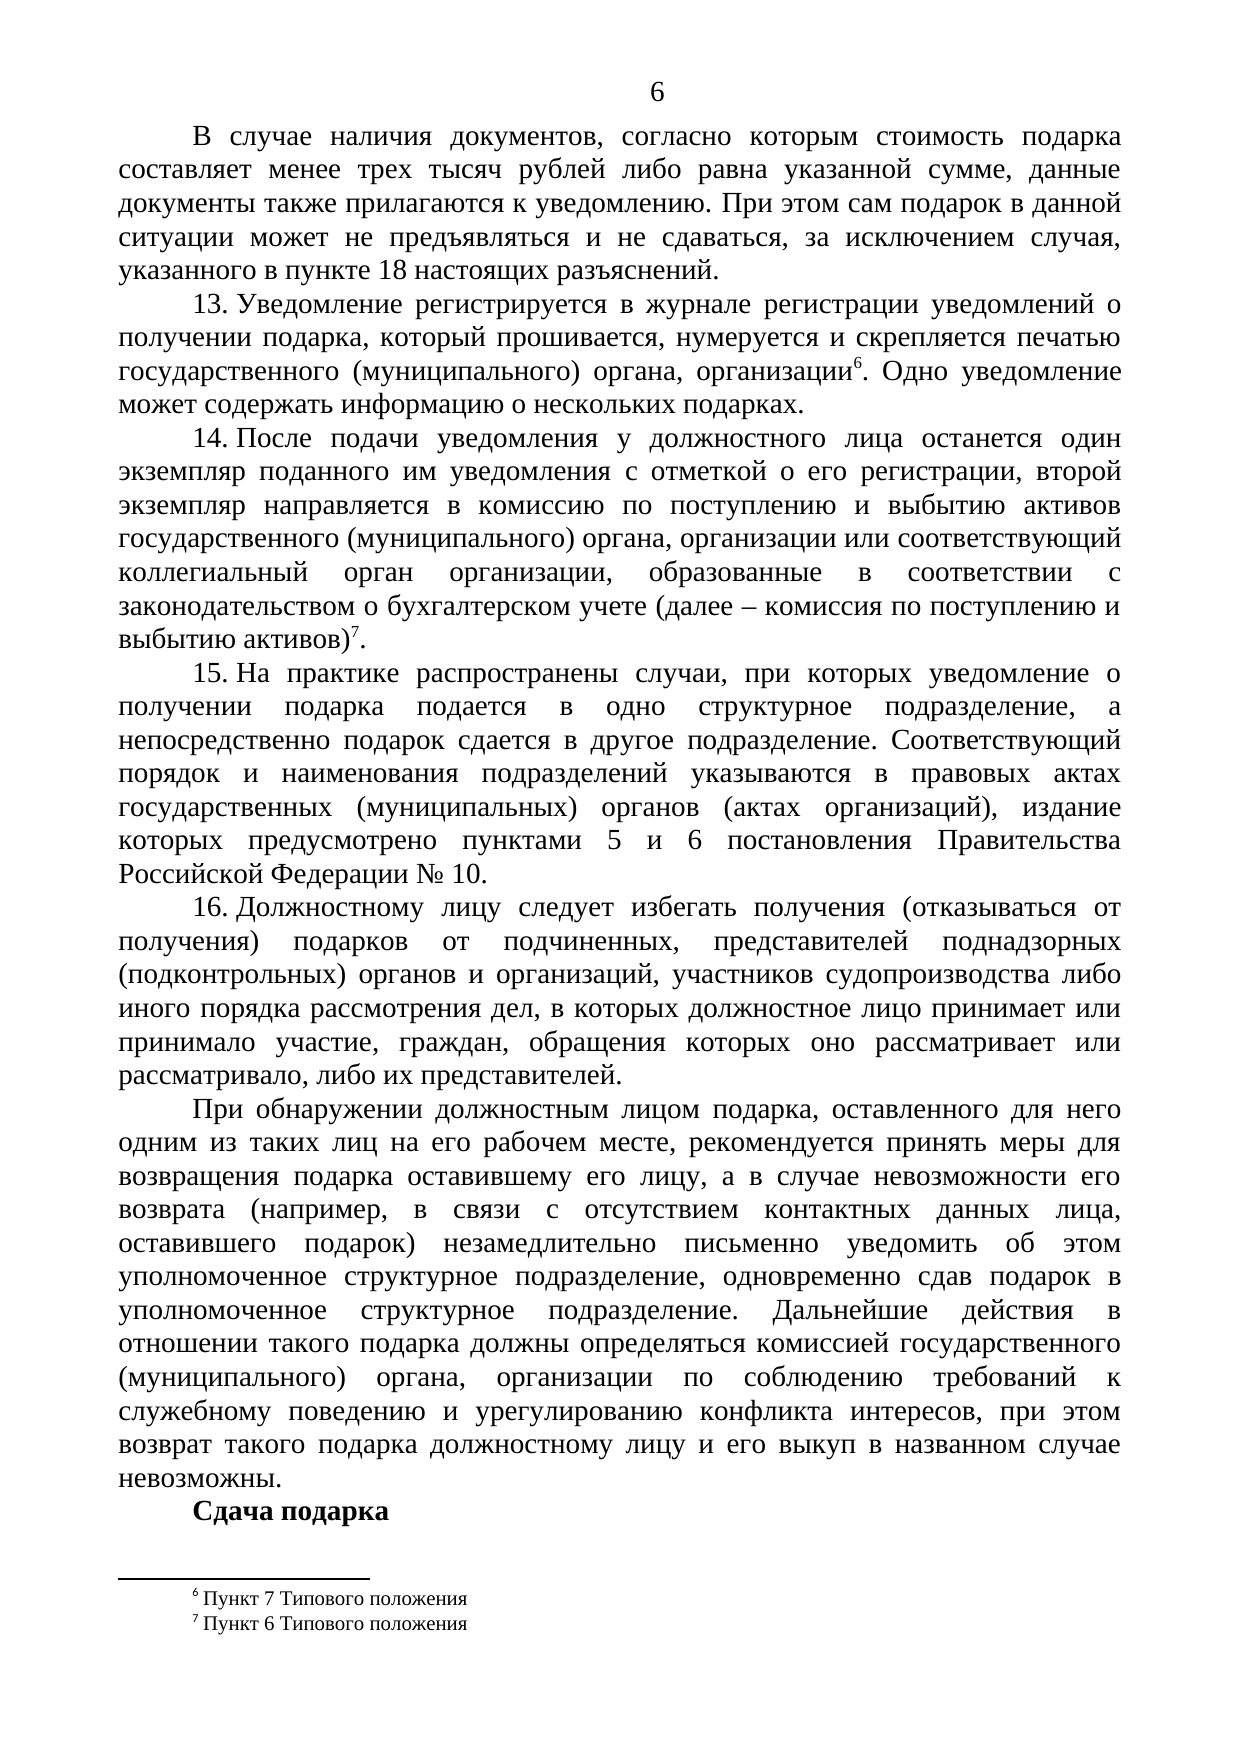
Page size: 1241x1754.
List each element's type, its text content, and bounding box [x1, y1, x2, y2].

list В случае наличия документов, согласно которым стоимость подарка составляет менее трех тысяч рублей либо равна указанной сумме, данные документы также прилагаются к уведомлению. При этом сам подарок в данной ситуации может не предъявляться и не сдаваться, за исключением случая, указанного в пункте 18 настоящих разъяснений. [118, 118, 1122, 286]
text 16. Должностному лицу следует избегать получения (отказываться от получения) подарков от подчиненных, представителей поднадзорных (подконтрольных) органов и организаций, участников судопроизводства либо иного порядка рассмотрения дел, в которых должностное лицо принимает или принимало участие, граждан, обращения которых оно рассматривает или рассматривало, либо их представителей. [118, 889, 1122, 1091]
list 14. После подачи уведомления у должностного лица останется один экземпляр поданного им уведомления с отметкой о его регистрации, второй экземпляр направляется в комиссию по поступлению и выбытию активов государственного (муниципального) органа, организации или соответствующий коллегиальный орган организации, образованные в соответствии с законодательством о бухгалтерском учете (далее – комиссия по поступлению и выбытию активов). [118, 420, 1122, 655]
list 15. На практике распространены случаи, при которых уведомление о получении подарка подается в одно структурное подразделение, а непосредственно подарок сдается в другое подразделение. Соответствующий порядок и наименования подразделений указываются в правовых актах государственных (муниципальных) органов (актах организаций), издание которых предусмотрено пунктами 5 и 6 постановления Правительства Российской Федерации № 10. [118, 655, 1122, 889]
list 13. Уведомление регистрируется в журнале регистрации уведомлений о получении подарка, который прошивается, нумеруется и скрепляется печатью государственного (муниципального) органа, организации. Одно уведомление может содержать информацию о нескольких подарках. [118, 286, 1122, 420]
text При обнаружении должностным лицом подарка, оставленного для него одним из таких лиц на его рабочем месте, рекомендуется принять меры для возвращения подарка оставившему его лицу, а в случае невозможности его возврата (например, в связи с отсутствием контактных данных лица, оставившего подарок) незамедлительно письменно уведомить об этом уполномоченное структурное подразделение, одновременно сдав подарок в уполномоченное структурное подразделение. Дальнейшие действия в отношении такого подарка должны определяться комиссией государственного (муниципального) органа, организации по соблюдению требований к служебному поведению и урегулированию конфликта интересов, при этом возврат такого подарка должностному лицу и его выкуп в названном случае невозможны. [118, 1091, 1122, 1493]
text Сдача подарка [118, 1493, 1122, 1527]
